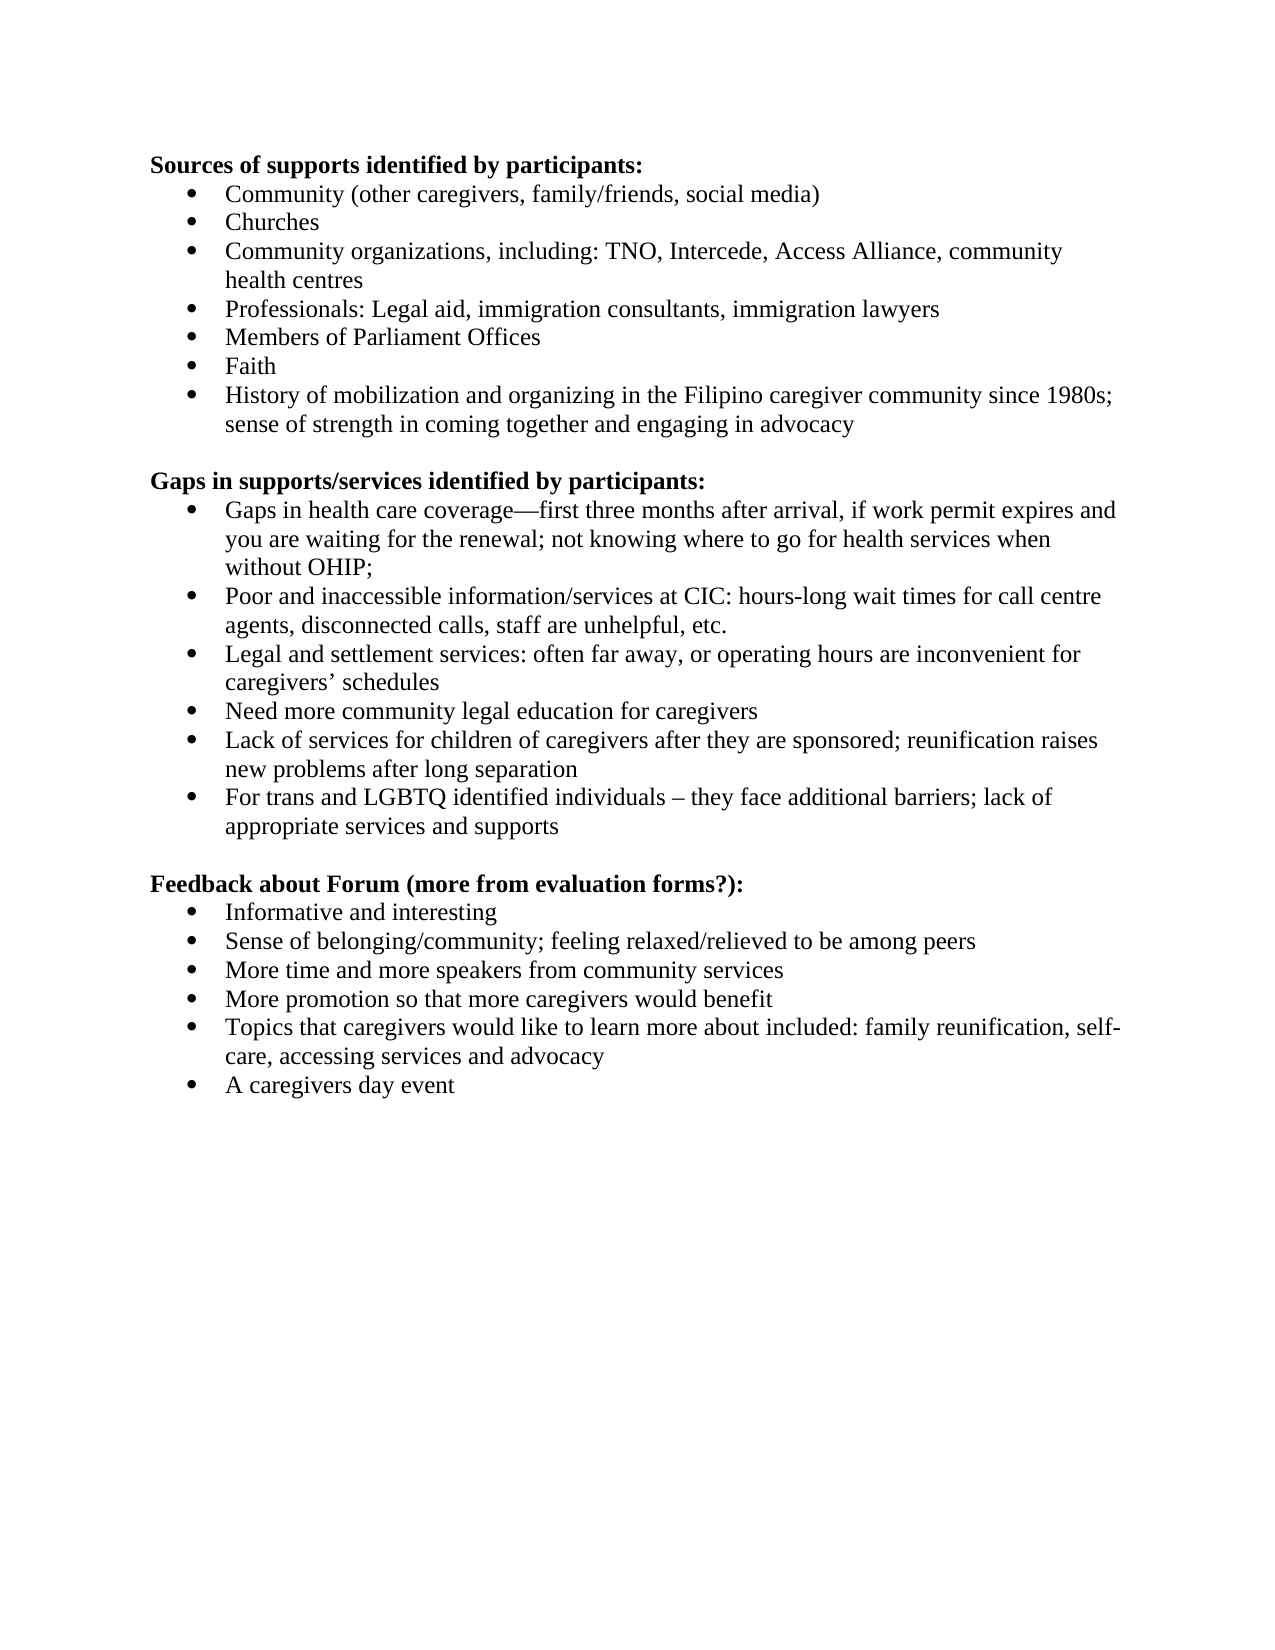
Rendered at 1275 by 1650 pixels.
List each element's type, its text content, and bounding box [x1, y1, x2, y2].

list For trans and LGBTQ identified individuals – they face additional barriers; lack of appropriate services and supports [187, 782, 1125, 840]
list Sense of belonging/community; feeling relaxed/relieved to be among peers [187, 926, 1125, 955]
list Faith [187, 351, 1125, 380]
list Legal and settlement services: often far away, or operating hours are inconvenient for caregivers’ schedules [187, 639, 1125, 696]
list More time and more speakers from community services [187, 955, 1125, 984]
text Feedback about Forum (more from evaluation forms?): [150, 869, 1125, 897]
list Members of Parliament Offices [187, 322, 1125, 351]
text Sources of supports identified by participants: [150, 150, 1125, 179]
list Poor and inaccessible information/services at CIC: hours-long wait times for call centre agents, disconnected calls, staff are unhelpful, etc. [187, 581, 1125, 639]
list Professionals: Legal aid, immigration consultants, immigration lawyers [187, 294, 1125, 322]
list More promotion so that more caregivers would benefit [187, 984, 1125, 1012]
list Informative and interesting [187, 897, 1125, 926]
list A caregivers day event [187, 1070, 1125, 1099]
list Need more community legal education for caregivers [187, 696, 1125, 725]
list Gaps in health care coverage—first three months after arrival, if work permit expires and you are waiting for the renewal; not knowing where to go for health services when without OHIP; [187, 495, 1125, 581]
list Topics that caregivers would like to learn more about included: family reunification, self-care, accessing services and advocacy [187, 1012, 1125, 1070]
list Churches [187, 207, 1125, 236]
list Community (other caregivers, family/friends, social media) [187, 179, 1125, 207]
list Community organizations, including: TNO, Intercede, Access Alliance, community health centres [187, 236, 1125, 294]
text Gaps in supports/services identified by participants: [150, 466, 1125, 495]
list Lack of services for children of caregivers after they are sponsored; reunification raises new problems after long separation [187, 725, 1125, 782]
list History of mobilization and organizing in the Filipino caregiver community since 1980s; sense of strength in coming together and engaging in advocacy [187, 380, 1125, 437]
